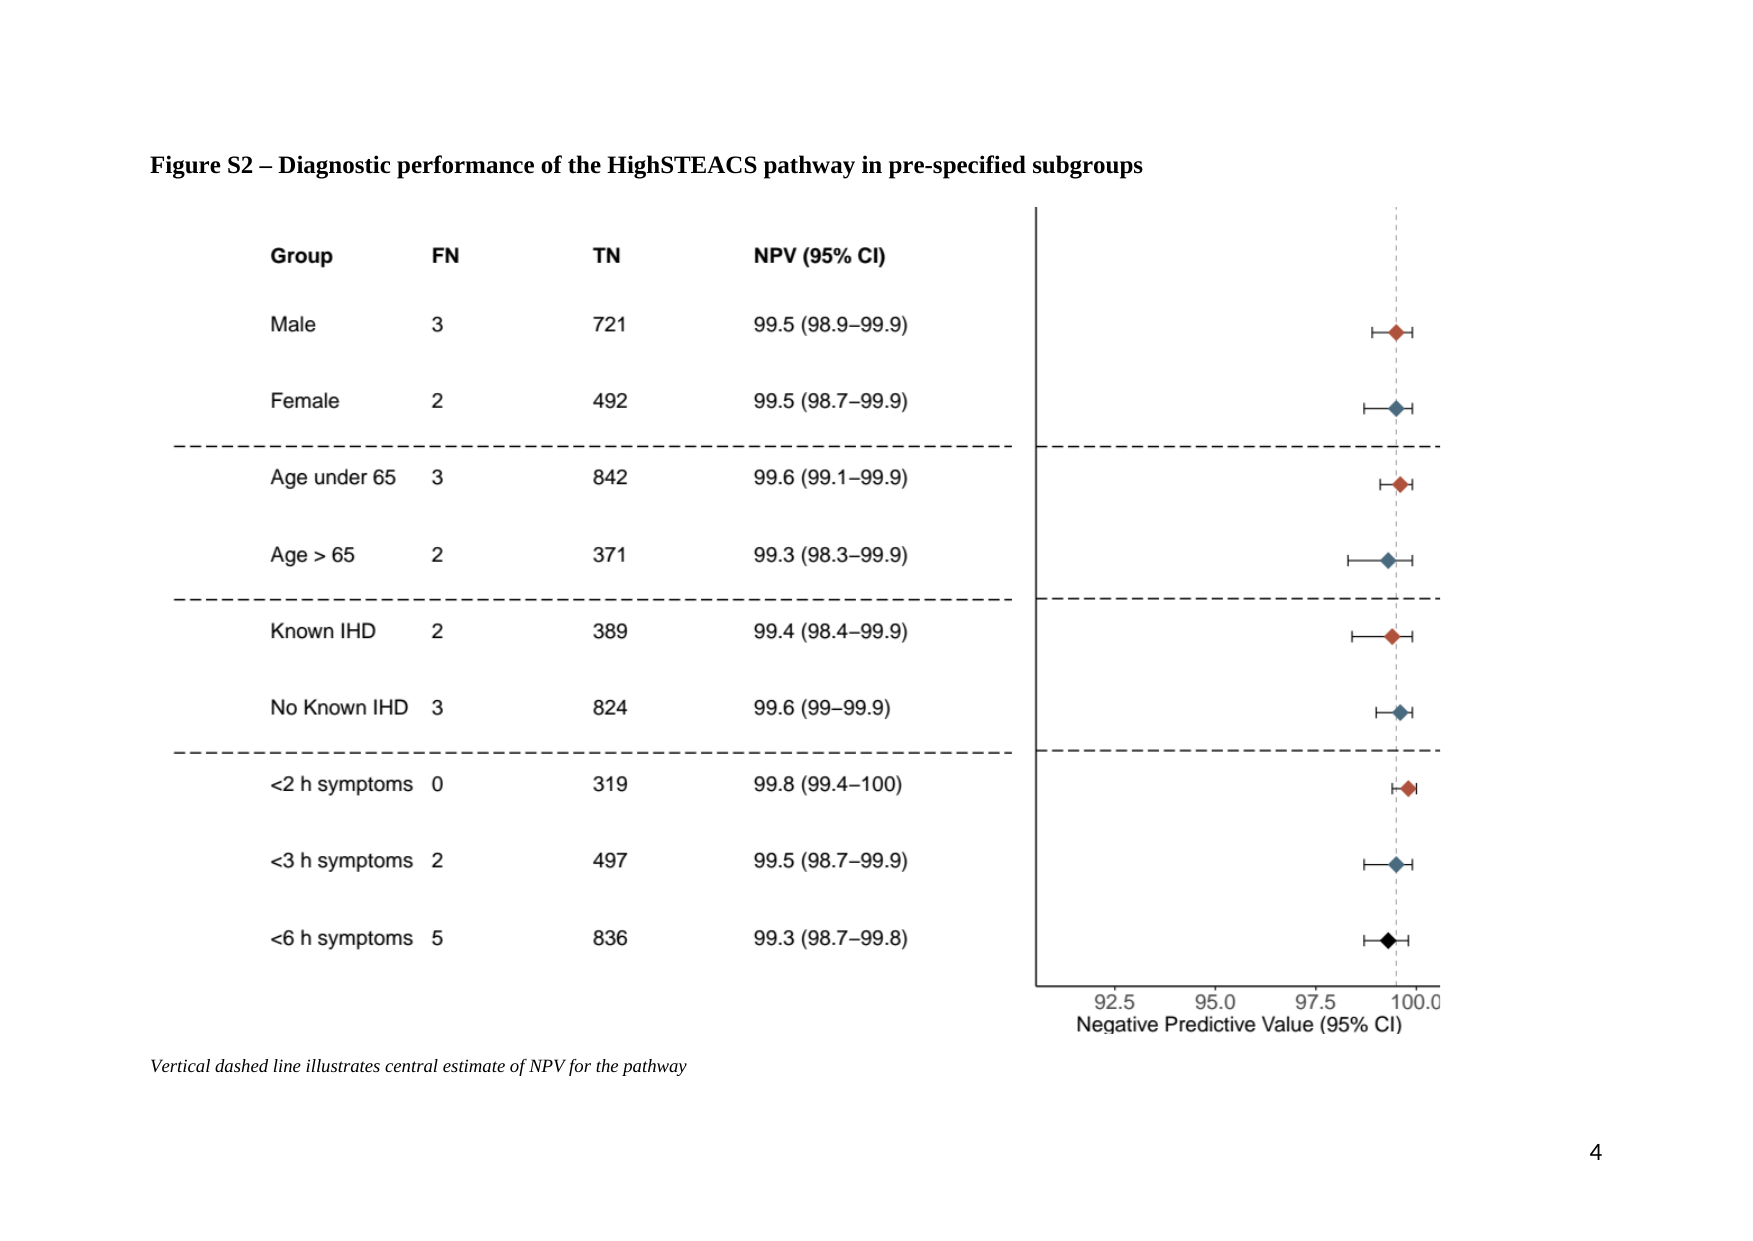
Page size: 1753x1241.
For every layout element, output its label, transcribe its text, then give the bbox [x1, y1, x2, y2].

text Vertical dashed line illustrates central estimate of NPV for the pathway [150, 1055, 1602, 1077]
text Figure S2 – Diagnostic performance of the HighSTEACS pathway in pre-specified subgroups [150, 150, 1602, 179]
